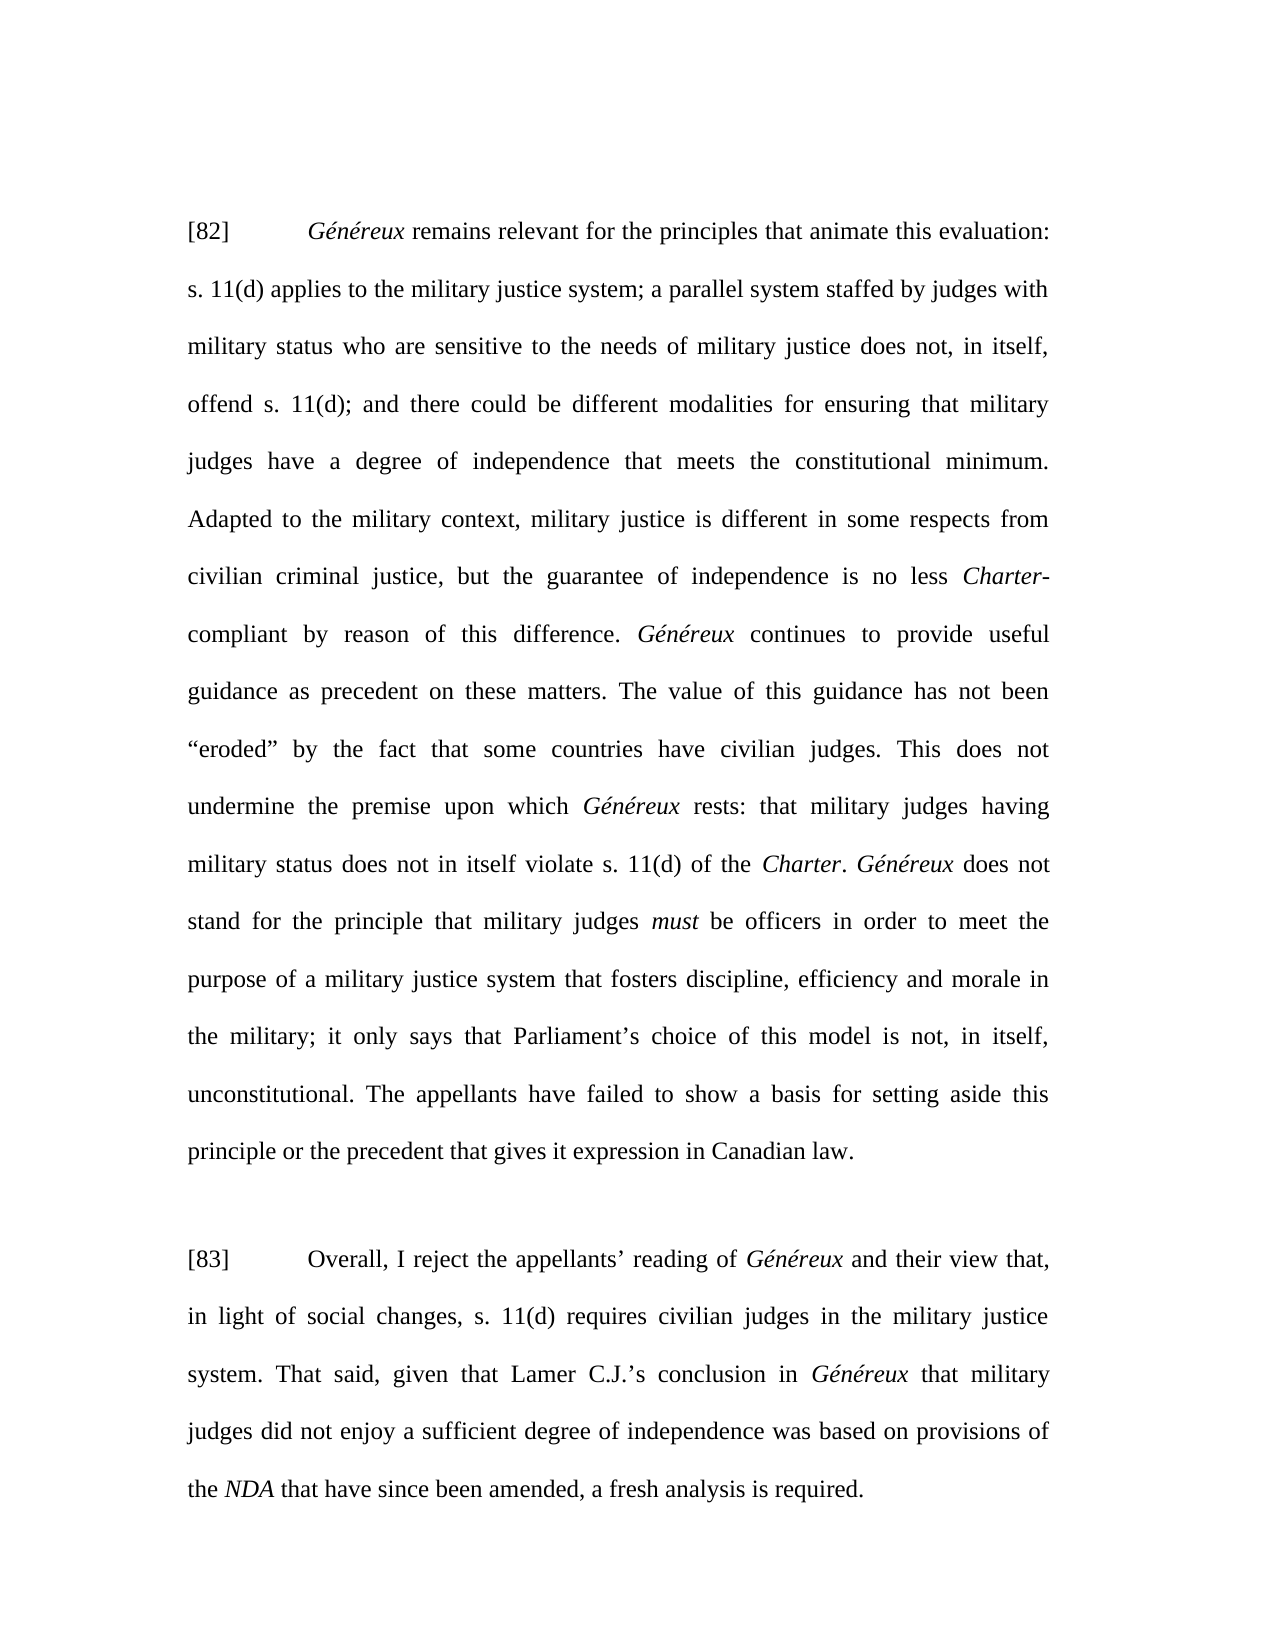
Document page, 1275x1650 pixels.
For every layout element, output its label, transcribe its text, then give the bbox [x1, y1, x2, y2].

text Overall, I reject the appellants’ reading of Généreux and their view that, in light of social changes, s. 11(d) requires civilian judges in the military justice system. That said, given that Lamer C.J.’s conclusion in Généreux that military judges did not enjoy a sufficient degree of independence was based on provisions of the NDA that have since been amended, a fresh analysis is required. [187, 1244, 1050, 1503]
text Généreux remains relevant for the principles that animate this evaluation: s. 11(d) applies to the military justice system; a parallel system staffed by judges with military status who are sensitive to the needs of military justice does not, in itself, offend s. 11(d); and there could be different modalities for ensuring that military judges have a degree of independence that meets the constitutional minimum. Adapted to the military context, military justice is different in some respects from civilian criminal justice, but the guarantee of independence is no less Charter-compliant by reason of this difference. Généreux continues to provide useful guidance as precedent on these matters. The value of this guidance has not been “eroded” by the fact that some countries have civilian judges. This does not undermine the premise upon which Généreux rests: that military judges having military status does not in itself violate s. 11(d) of the Charter. Généreux does not stand for the principle that military judges must be officers in order to meet the purpose of a military justice system that fosters discipline, efficiency and morale in the military; it only says that Parliament’s choice of this model is not, in itself, unconstitutional. The appellants have failed to show a basis for setting aside this principle or the precedent that gives it expression in Canadian law. [187, 216, 1050, 1165]
